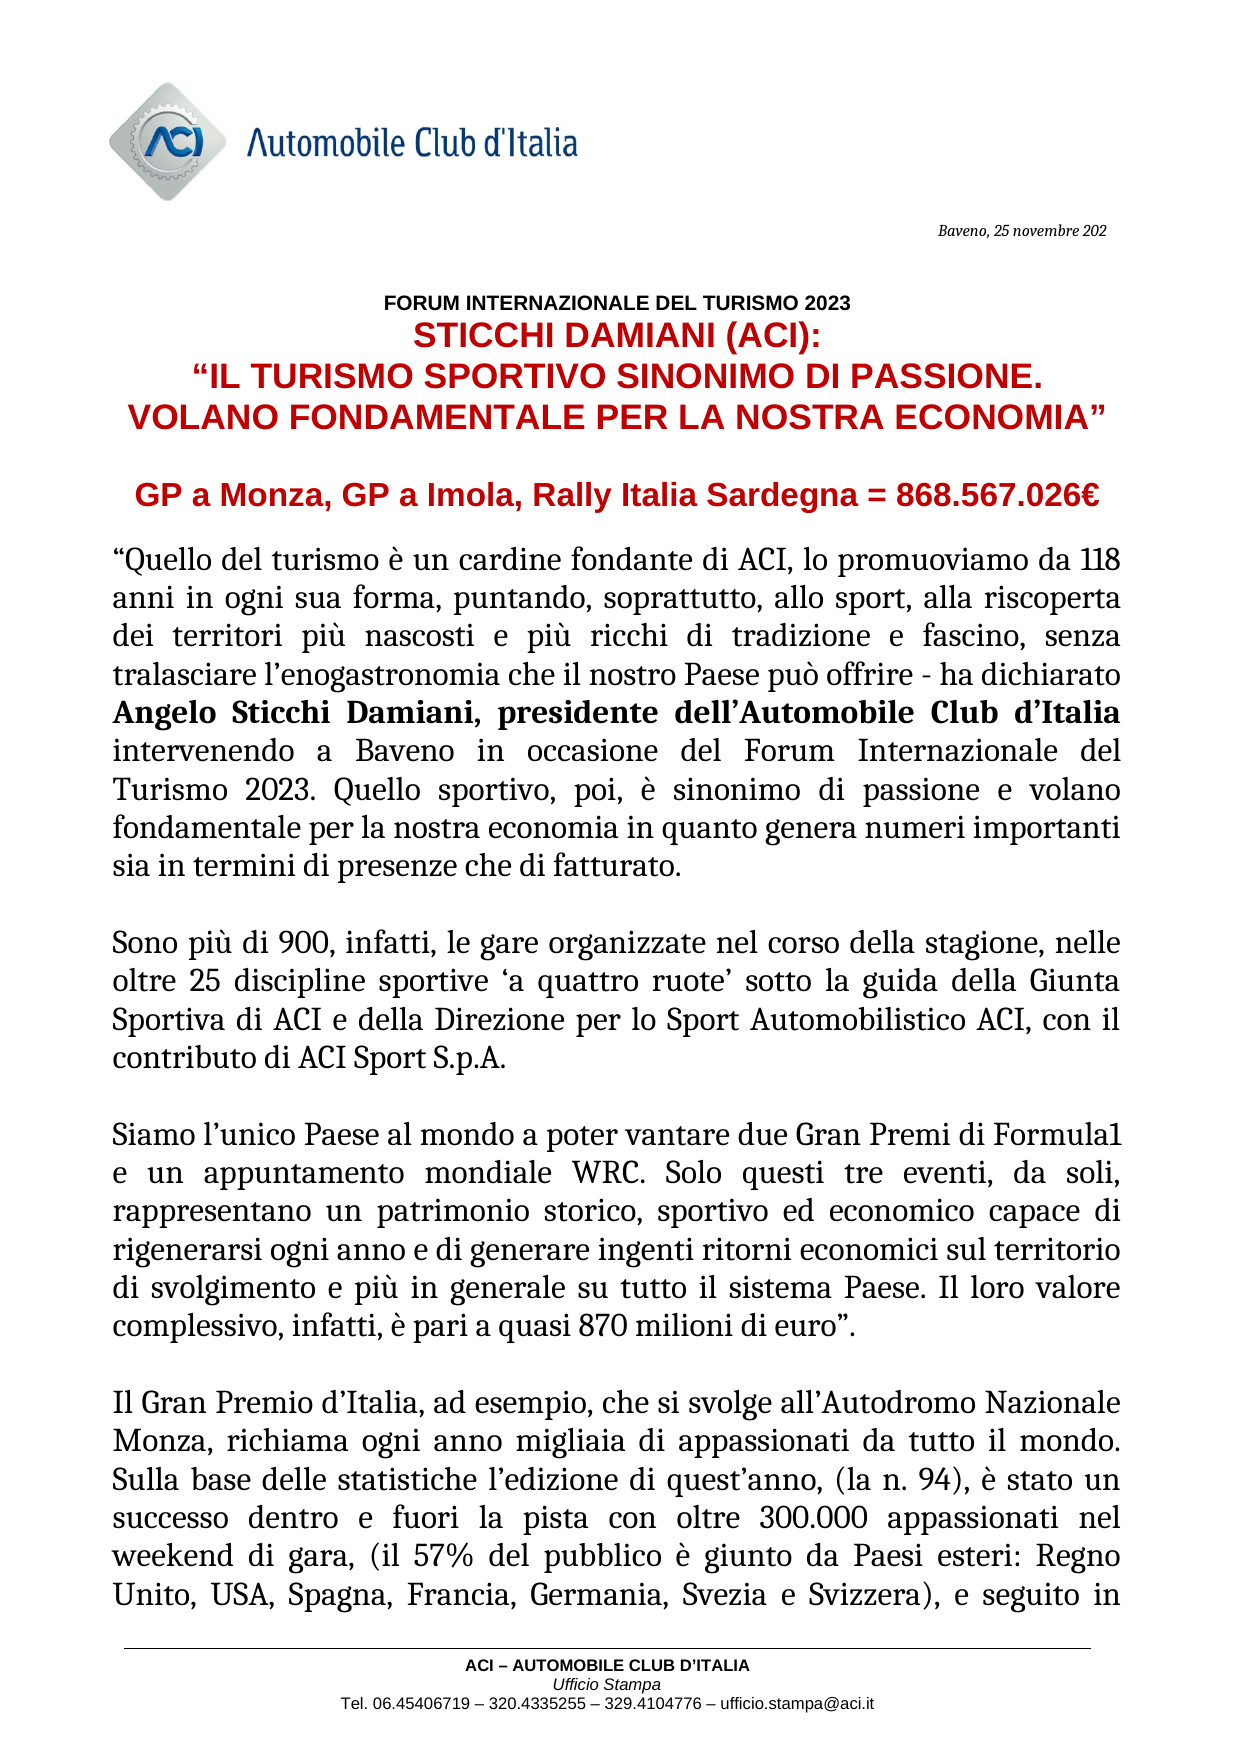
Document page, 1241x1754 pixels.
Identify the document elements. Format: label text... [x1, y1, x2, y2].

text GP a Monza, GP a Imola, Rally Italia Sardegna = 868.567.026€ [112, 475, 1122, 513]
text FORUM INTERNAZIONALE DEL TURISMO 2023 [112, 291, 1122, 314]
text Siamo l’unico Paese al mondo a poter vantare due Gran Premi di Formula1 e un appuntamento mondiale WRC. Solo questi tre eventi, da soli, rappresentano un patrimonio storico, sportivo ed economico capace di rigenerarsi ogni anno e di generare ingenti ritorni economici sul territorio di svolgimento e più in generale su tutto il sistema Paese. Il loro valore complessivo, infatti, è pari a quasi 870 milioni di euro”. [112, 1115, 1122, 1345]
text Sono più di 900, infatti, le gare organizzate nel corso della stagione, nelle oltre 25 discipline sportive ‘a quattro ruote’ sotto la guida della Giunta Sportiva di ACI e della Direzione per lo Sport Automobilistico ACI, con il contributo di ACI Sport S.p.A. [112, 923, 1122, 1077]
text Baveno, 25 novembre 202 [850, 221, 1122, 240]
picture [109, 82, 578, 201]
text STICCHI DAMIANI (ACI): [112, 314, 1122, 355]
text “Quello del turismo è un cardine fondante di ACI, lo promuoviamo da 118 anni in ogni sua forma, puntando, soprattutto, allo sport, alla riscoperta dei territori più nascosti e più ricchi di tradizione e fascino, senza tralasciare l’enogastronomia che il nostro Paese può offrire - ha dichiarato Angelo Sticchi Damiani, presidente dell’Automobile Club d’Italia intervenendo a Baveno in occasione del Forum Internazionale del Turismo 2023. Quello sportivo, poi, è sinonimo di passione e volano fondamentale per la nostra economia in quanto genera numeri importanti sia in termini di presenze che di fatturato. [112, 540, 1122, 885]
text “IL TURISMO SPORTIVO SINONIMO DI PASSIONE. VOLANO FONDAMENTALE PER LA NOSTRA ECONOMIA” [112, 355, 1122, 437]
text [112, 1383, 1122, 1613]
